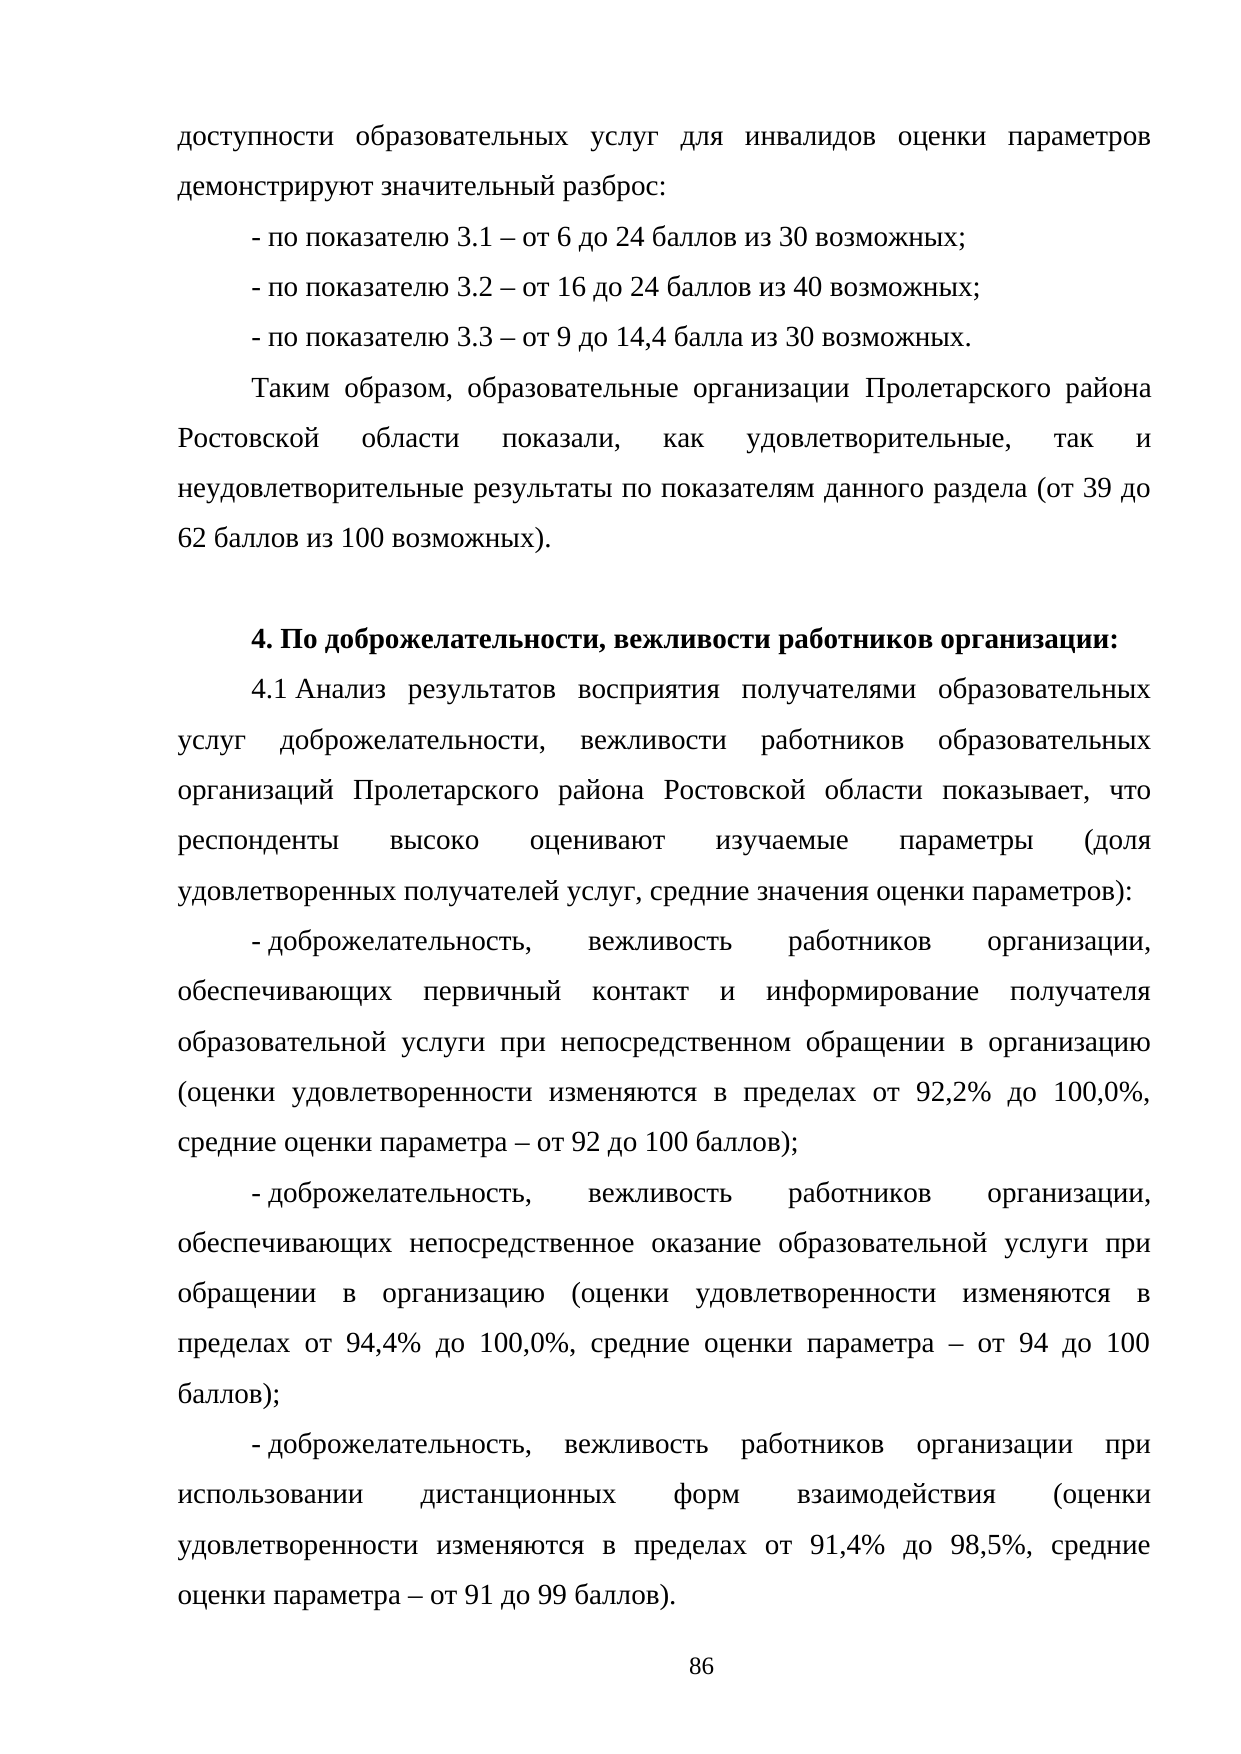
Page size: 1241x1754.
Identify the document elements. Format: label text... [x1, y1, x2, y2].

text - доброжелательность, вежливость работников организации, обеспечивающих первичный контакт и информирование получателя образовательной услуги при непосредственном обращении в организацию (оценки удовлетворенности изменяются в пределах от 92,2% до 100,0%, средние оценки параметра – от 92 до 100 баллов); [177, 923, 1152, 1158]
text - по показателю 3.2 – от 16 до 24 баллов из 40 возможных; [177, 269, 1152, 303]
text 4.1 Анализ результатов восприятия получателями образовательных услуг доброжелательности, вежливости работников образовательных организаций Пролетарского района Ростовской области показывает, что респонденты высоко оценивают изучаемые параметры (доля удовлетворенных получателей услуг, средние значения оценки параметров): [177, 672, 1152, 906]
text Таким образом, образовательные организации Пролетарского района Ростовской области показали, как удовлетворительные, так и неудовлетворительные результаты по показателям данного раздела (от 39 до 62 баллов из 100 возможных). [177, 370, 1152, 554]
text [177, 118, 1152, 202]
text - по показателю 3.1 – от 6 до 24 баллов из 30 возможных; [177, 219, 1152, 252]
text - доброжелательность, вежливость работников организации, обеспечивающих непосредственное оказание образовательной услуги при обращении в организацию (оценки удовлетворенности изменяются в пределах от 94,4% до 100,0%, средние оценки параметра – от 94 до 100 баллов); [177, 1175, 1152, 1409]
text - по показателю 3.3 – от 9 до 14,4 балла из 30 возможных. [177, 319, 1152, 353]
text 4. По доброжелательности, вежливости работников организации: [177, 621, 1152, 655]
text - доброжелательность, вежливость работников организации при использовании дистанционных форм взаимодействия (оценки удовлетворенности изменяются в пределах от 91,4% до 98,5%, средние оценки параметра – от 91 до 99 баллов). [177, 1426, 1152, 1611]
